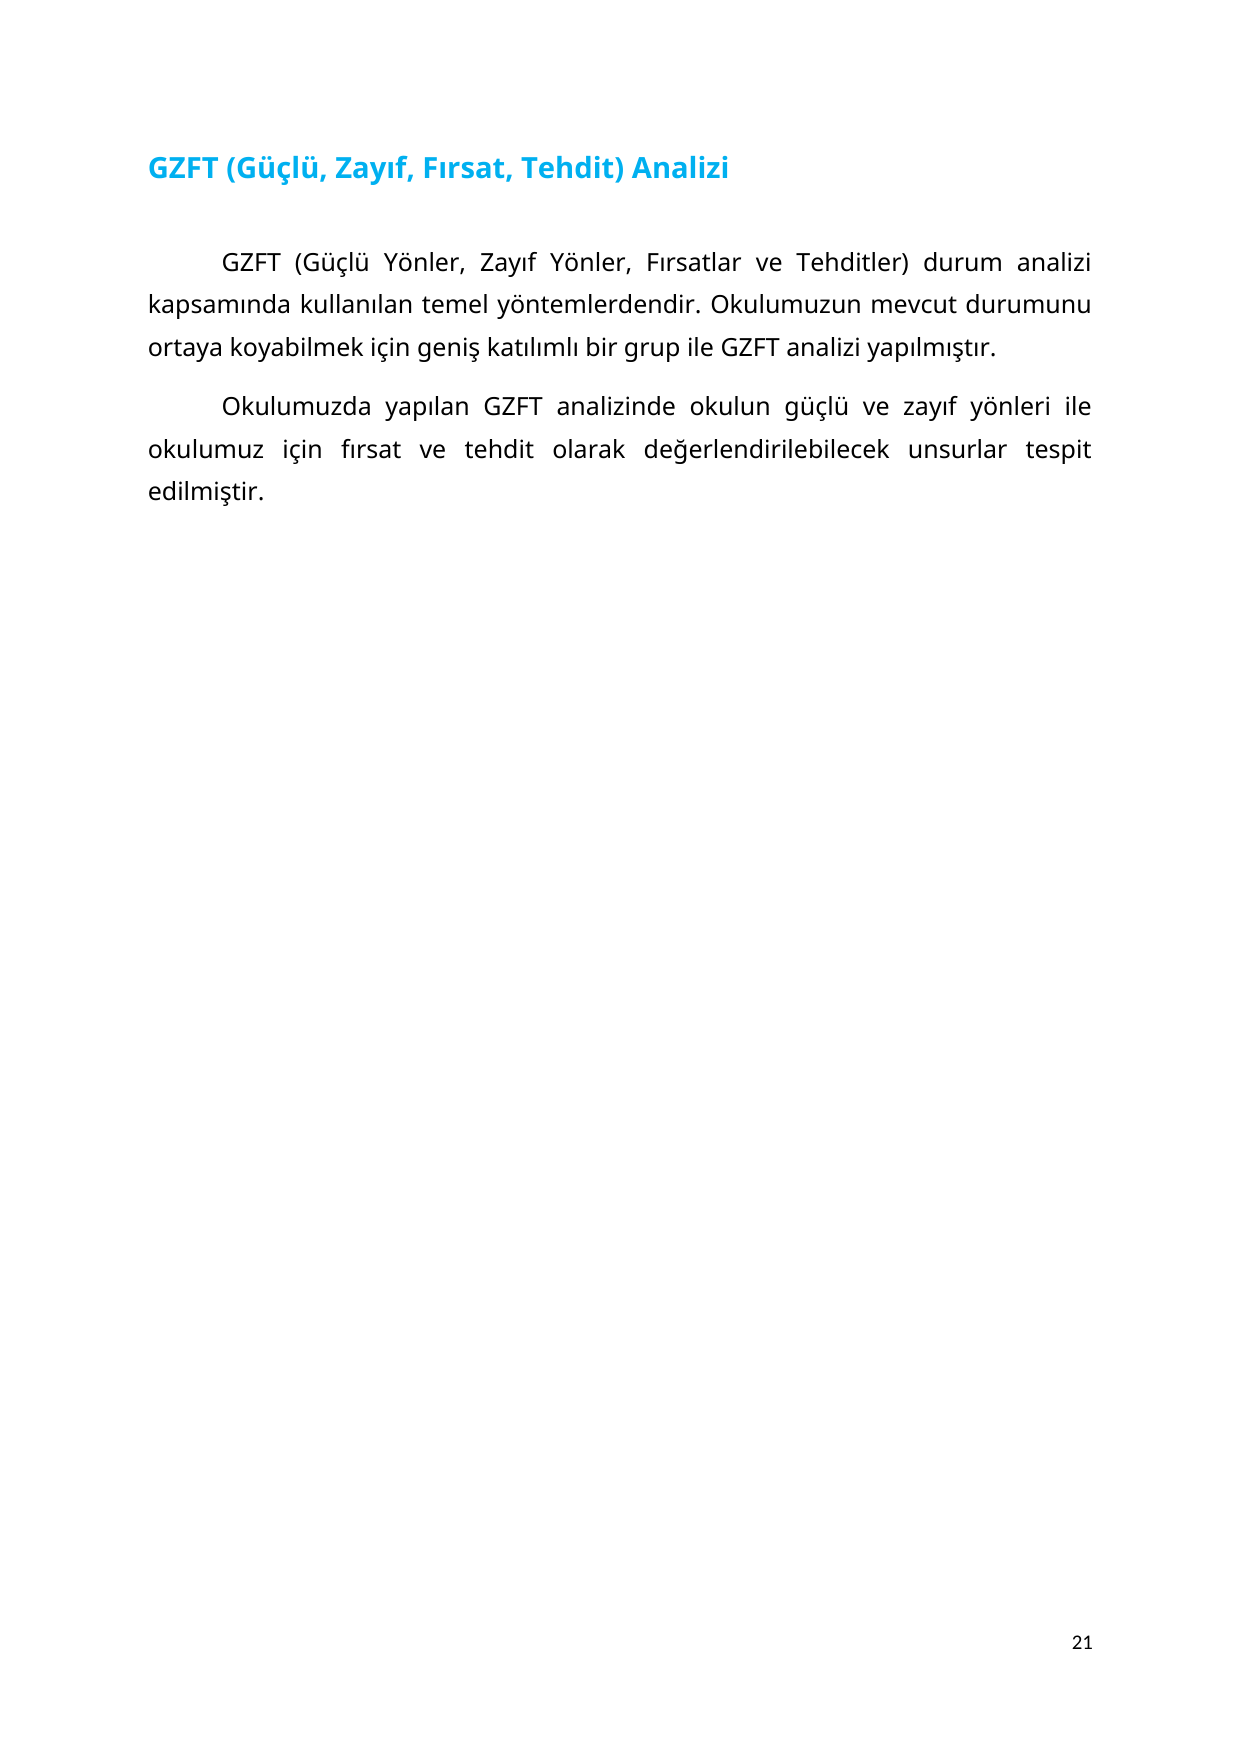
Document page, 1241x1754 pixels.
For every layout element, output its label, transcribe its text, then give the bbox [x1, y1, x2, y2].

text Okulumuzda yapılan GZFT analizinde okulun güçlü ve zayıf yönleri ile okulumuz için fırsat ve tehdit olarak değerlendirilebilecek unsurlar tespit edilmiştir. [148, 389, 1093, 508]
text GZFT (Güçlü Yönler, Zayıf Yönler, Fırsatlar ve Tehditler) durum analizi kapsamında kullanılan temel yöntemlerdendir. Okulumuzun mevcut durumunu ortaya koyabilmek için geniş katılımlı bir grup ile GZFT analizi yapılmıştır. [148, 244, 1093, 364]
subtitle GZFT (Güçlü, Zayıf, Fırsat, Tehdit) Analizi [148, 148, 1093, 187]
